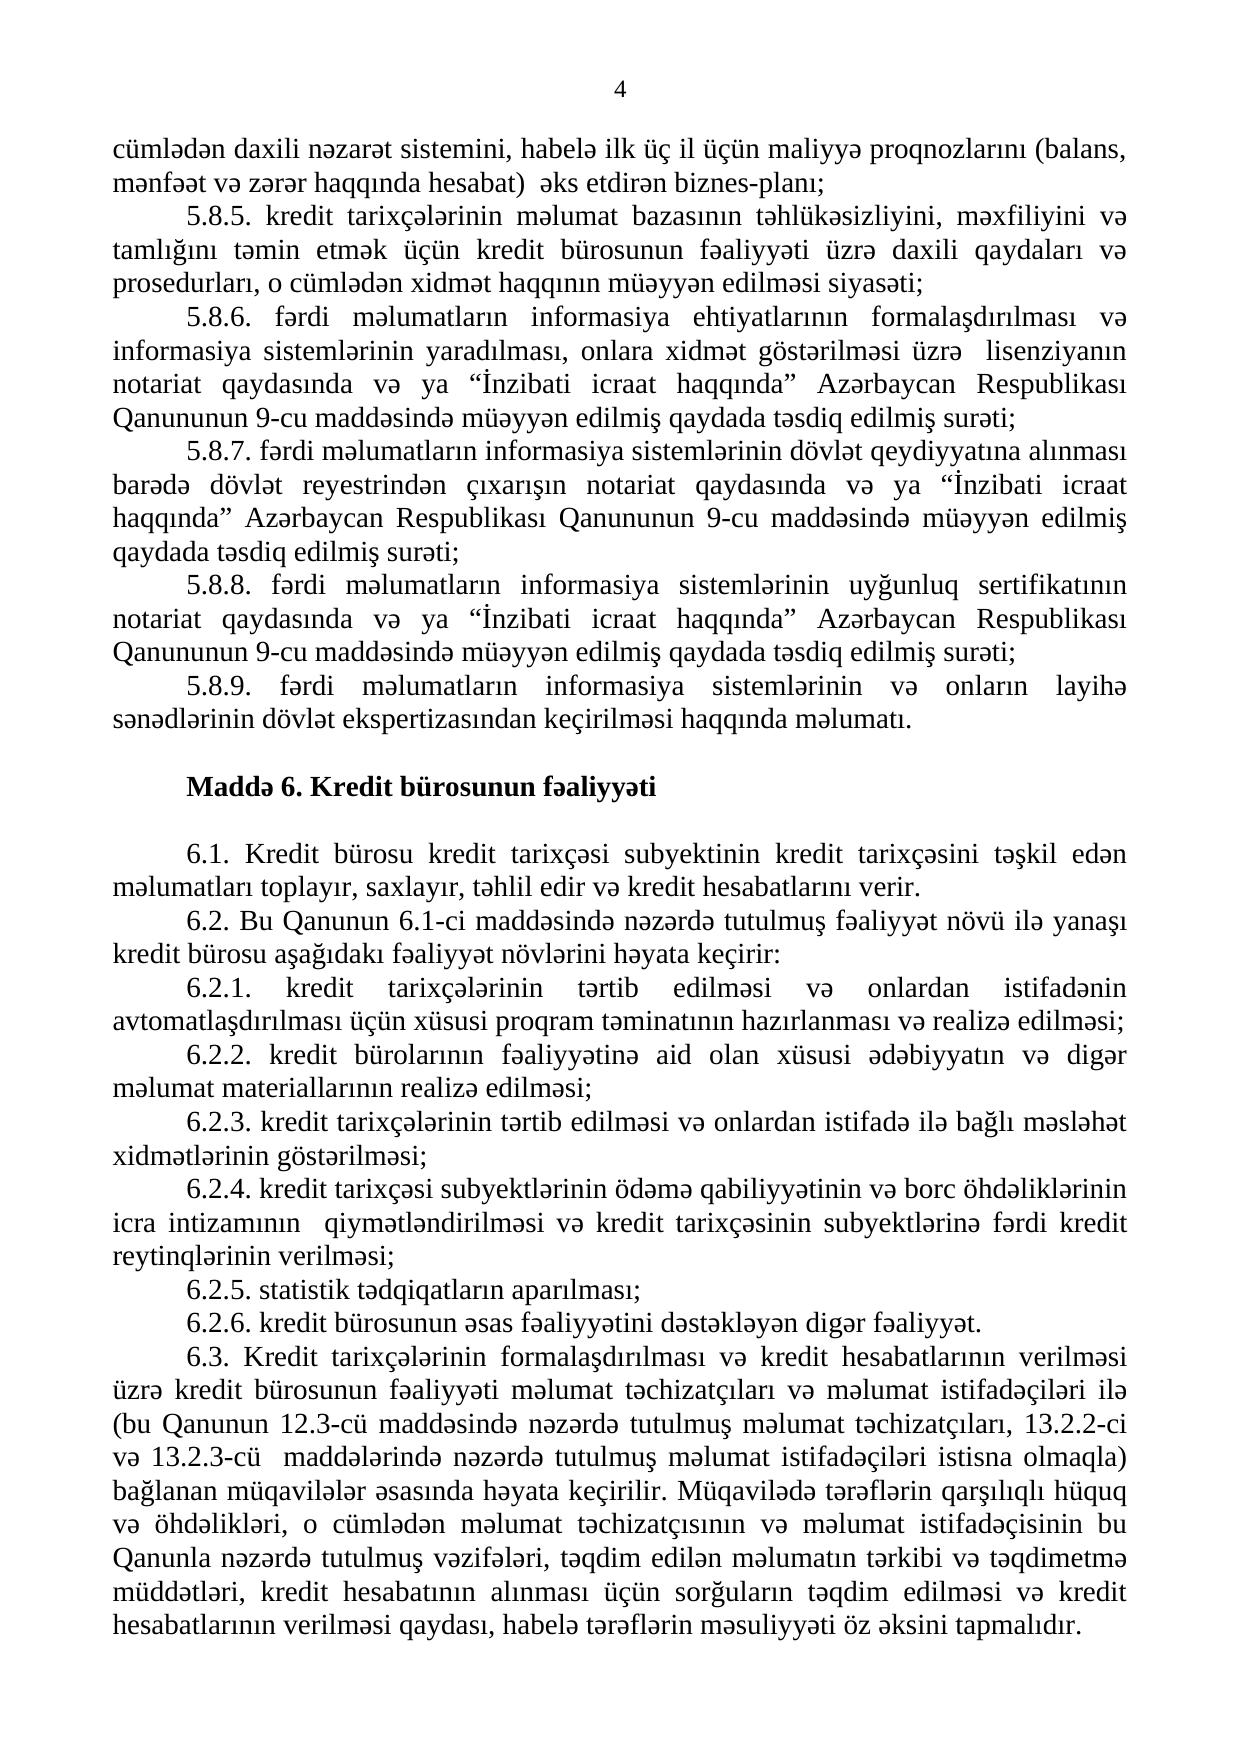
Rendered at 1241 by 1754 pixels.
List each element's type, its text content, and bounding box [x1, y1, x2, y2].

text 6.2.4. kredit tarixçəsi subyektlərinin ödəmə qabiliyyətinin və borc öhdəliklərinin icra intizamının qiymətləndirilməsi və kredit tarixçəsinin subyektlərinə fərdi kredit reytinqlərinin verilməsi; [112, 1171, 1128, 1272]
text 5.8.5. kredit tarixçələrinin məlumat bazasının təhlükəsizliyini, məxfiliyini və tamlığını təmin etmək üçün kredit bürosunun fəaliyyəti üzrə daxili qaydaları və prosedurları, o cümlədən xidmət haqqının müəyyən edilməsi siyasəti; [112, 198, 1128, 299]
text 6.2.2. kredit bürolarının fəaliyyətinə aid olan xüsusi ədəbiyyatın və digər məlumat materiallarının realizə edilməsi; [112, 1037, 1128, 1104]
text 5.8.8. fərdi məlumatların informasiya sistemlərinin uyğunluq sertifikatının notariat qaydasında və ya “İnzibati icraat haqqında” Azərbaycan Respublikası Qanununun 9-cu maddəsində müəyyən edilmiş qaydada təsdiq edilmiş surəti; [112, 567, 1128, 668]
text 6.2.5. statistik tədqiqatların aparılması; [112, 1272, 1128, 1305]
text Maddə 6. Kredit bürosunun fəaliyyəti [112, 769, 1128, 802]
text 6.2.6. kredit bürosunun əsas fəaliyyətini dəstəkləyən digər fəaliyyət. [112, 1305, 1128, 1339]
text 6.2. Bu Qanunun 6.1-ci maddəsində nəzərdə tutulmuş fəaliyyət növü ilə yanaşı kredit bürosu aşağıdakı fəaliyyət növlərini həyata keçirir: [112, 903, 1128, 970]
text 6.2.3. kredit tarixçələrinin tərtib edilməsi və onlardan istifadə ilə bağlı məsləhət xidmətlərinin göstərilməsi; [112, 1104, 1128, 1171]
text 5.8.6. fərdi məlumatların informasiya ehtiyatlarının formalaşdırılması və informasiya sistemlərinin yaradılması, onlara xidmət göstərilməsi üzrə lisenziyanın notariat qaydasında və ya “İnzibati icraat haqqında” Azərbaycan Respublikası Qanununun 9-cu maddəsində müəyyən edilmiş qaydada təsdiq edilmiş surəti; [112, 299, 1128, 433]
text 6.1. Kredit bürosu kredit tarixçəsi subyektinin kredit tarixçəsini təşkil edən məlumatları toplayır, saxlayır, təhlil edir və kredit hesabatlarını verir. [112, 836, 1128, 903]
text 5.8.7. fərdi məlumatların informasiya sistemlərinin dövlət qeydiyyatına alınması barədə dövlət reyestrindən çıxarışın notariat qaydasında və ya “İnzibati icraat haqqında” Azərbaycan Respublikası Qanununun 9-cu maddəsində müəyyən edilmiş qaydada təsdiq edilmiş surəti; [112, 433, 1128, 567]
text 6.3. Kredit tarixçələrinin formalaşdırılması və kredit hesabatlarının verilməsi üzrə kredit bürosunun fəaliyyəti məlumat təchizatçıları və məlumat istifadəçiləri ilə (bu Qanunun 12.3-cü maddəsində nəzərdə tutulmuş məlumat təchizatçıları, 13.2.2-ci və 13.2.3-cü maddələrində nəzərdə tutulmuş məlumat istifadəçiləri istisna olmaqla) bağlanan müqavilələr əsasında həyata keçirilir. Müqavilədə tərəflərin qarşılıqlı hüquq və öhdəlikləri, o cümlədən məlumat təchizatçısının və məlumat istifadəçisinin bu Qanunla nəzərdə tutulmuş vəzifələri, təqdim edilən məlumatın tərkibi və təqdimetmə müddətləri, kredit hesabatının alınması üçün sorğuların təqdim edilməsi və kredit hesabatlarının verilməsi qaydası, habelə tərəflərin məsuliyyəti öz əksini tapmalıdır. [112, 1339, 1128, 1641]
text 5.8.9. fərdi məlumatların informasiya sistemlərinin və onların layihə sənədlərinin dövlət ekspertizasından keçirilməsi haqqında məlumatı. [112, 668, 1128, 735]
text 6.2.1. kredit tarixçələrinin tərtib edilməsi və onlardan istifadənin avtomatlaşdırılması üçün xüsusi proqram təminatının hazırlanması və realizə edilməsi; [112, 970, 1128, 1037]
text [112, 131, 1128, 198]
